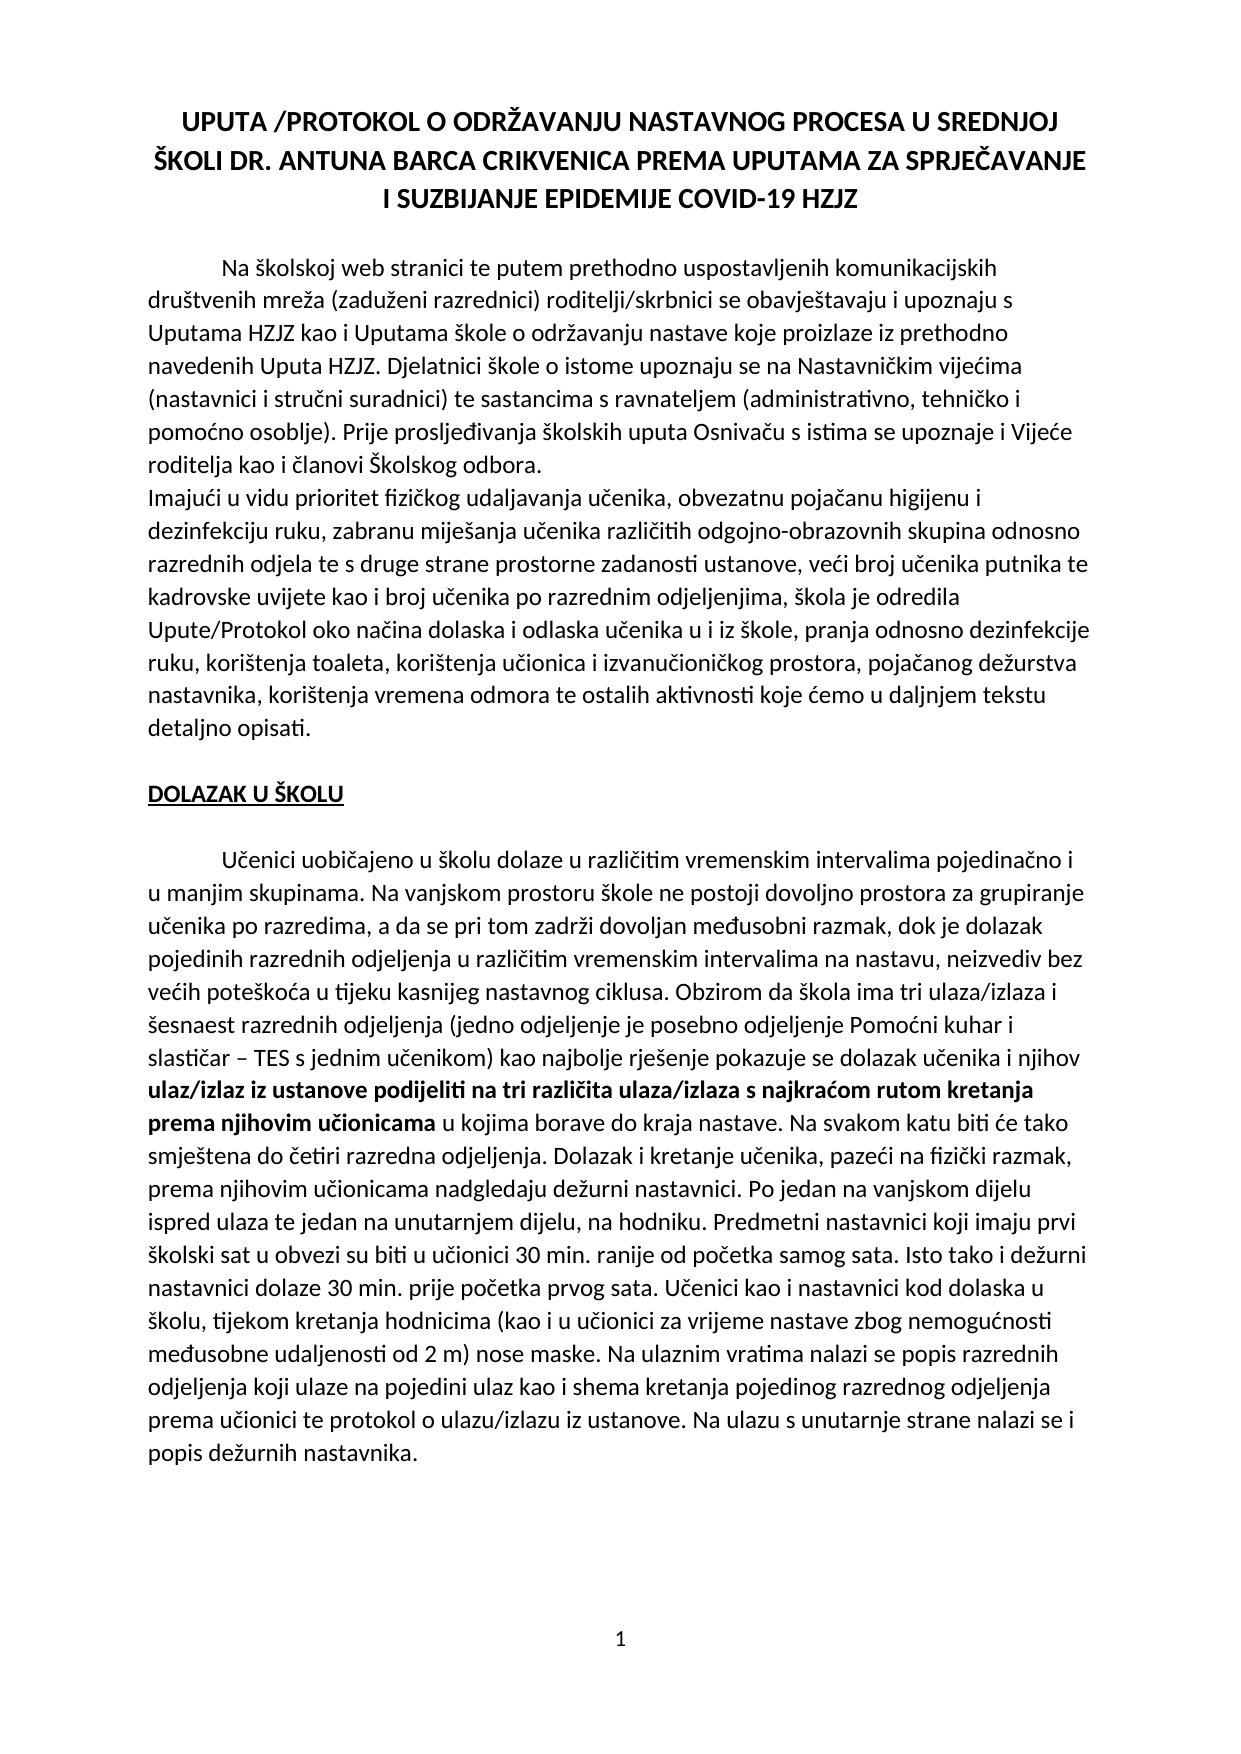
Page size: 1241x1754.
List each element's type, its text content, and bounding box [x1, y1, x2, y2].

text Imajući u vidu prioritet fizičkog udaljavanja učenika, obvezatnu pojačanu higijenu i dezinfekciju ruku, zabranu miješanja učenika različitih odgojno-obrazovnih skupina odnosno razrednih odjela te s druge strane prostorne zadanosti ustanove, veći broj učenika putnika te kadrovske uvijete kao i broj učenika po razrednim odjeljenjima, škola je odredila Upute/Protokol oko načina dolaska i odlaska učenika u i iz škole, pranja odnosno dezinfekcije ruku, korištenja toaleta, korištenja učionica i izvanučioničkog prostora, pojačanog dežurstva nastavnika, korištenja vremena odmora te ostalih aktivnosti koje ćemo u daljnjem tekstu detaljno opisati. [148, 482, 1093, 743]
text Učenici uobičajeno u školu dolaze u različitim vremenskim intervalima pojedinačno i u manjim skupinama. Na vanjskom prostoru škole ne postoji dovoljno prostora za grupiranje učenika po razredima, a da se pri tom zadrži dovoljan međusobni razmak, dok je dolazak pojedinih razrednih odjeljenja u različitim vremenskim intervalima na nastavu, neizvediv bez većih poteškoća u tijeku kasnijeg nastavnog ciklusa. Obzirom da škola ima tri ulaza/izlaza i šesnaest razrednih odjeljenja (jedno odjeljenje je posebno odjeljenje Pomoćni kuhar i slastičar – TES s jednim učenikom) kao najbolje rješenje pokazuje se dolazak učenika i njihov ulaz/izlaz iz ustanove podijeliti na tri različita ulaza/izlaza s najkraćom rutom kretanja prema njihovim učionicama u kojima borave do kraja nastave. Na svakom katu biti će tako smještena do četiri razredna odjeljenja. Dolazak i kretanje učenika, pazeći na fizički razmak, prema njihovim učionicama nadgledaju dežurni nastavnici. Po jedan na vanjskom dijelu ispred ulaza te jedan na unutarnjem dijelu, na hodniku. Predmetni nastavnici koji imaju prvi školski sat u obvezi su biti u učionici 30 min. ranije od početka samog sata. Isto tako i dežurni nastavnici dolaze 30 min. prije početka prvog sata. Učenici kao i nastavnici kod dolaska u školu, tijekom kretanja hodnicima (kao i u učionici za vrijeme nastave zbog nemogućnosti međusobne udaljenosti od 2 m) nose maske. Na ulaznim vratima nalazi se popis razrednih odjeljenja koji ulaze na pojedini ulaz kao i shema kretanja pojedinog razrednog odjeljenja prema učionici te protokol o ulazu/izlazu iz ustanove. Na ulazu s unutarnje strane nalazi se i popis dežurnih nastavnika. [148, 844, 1093, 1467]
text UPUTA /PROTOKOL O ODRŽAVANJU NASTAVNOG PROCESA U SREDNJOJ ŠKOLI DR. ANTUNA BARCA CRIKVENICA PREMA UPUTAMA ZA SPRJEČAVANJE I SUZBIJANJE EPIDEMIJE COVID-19 HZJZ [148, 103, 1093, 216]
text DOLAZAK U ŠKOLU [148, 778, 1093, 809]
text Na školskoj web stranici te putem prethodno uspostavljenih komunikacijskih društvenih mreža (zaduženi razrednici) roditelji/skrbnici se obavještavaju i upoznaju s Uputama HZJZ kao i Uputama škole o održavanju nastave koje proizlaze iz prethodno navedenih Uputa HZJZ. Djelatnici škole o istome upoznaju se na Nastavničkim vijećima (nastavnici i stručni suradnici) te sastancima s ravnateljem (administrativno, tehničko i pomoćno osoblje). Prije prosljeđivanja školskih uputa Osnivaču s istima se upoznaje i Vijeće roditelja kao i članovi Školskog odbora. [148, 252, 1093, 480]
